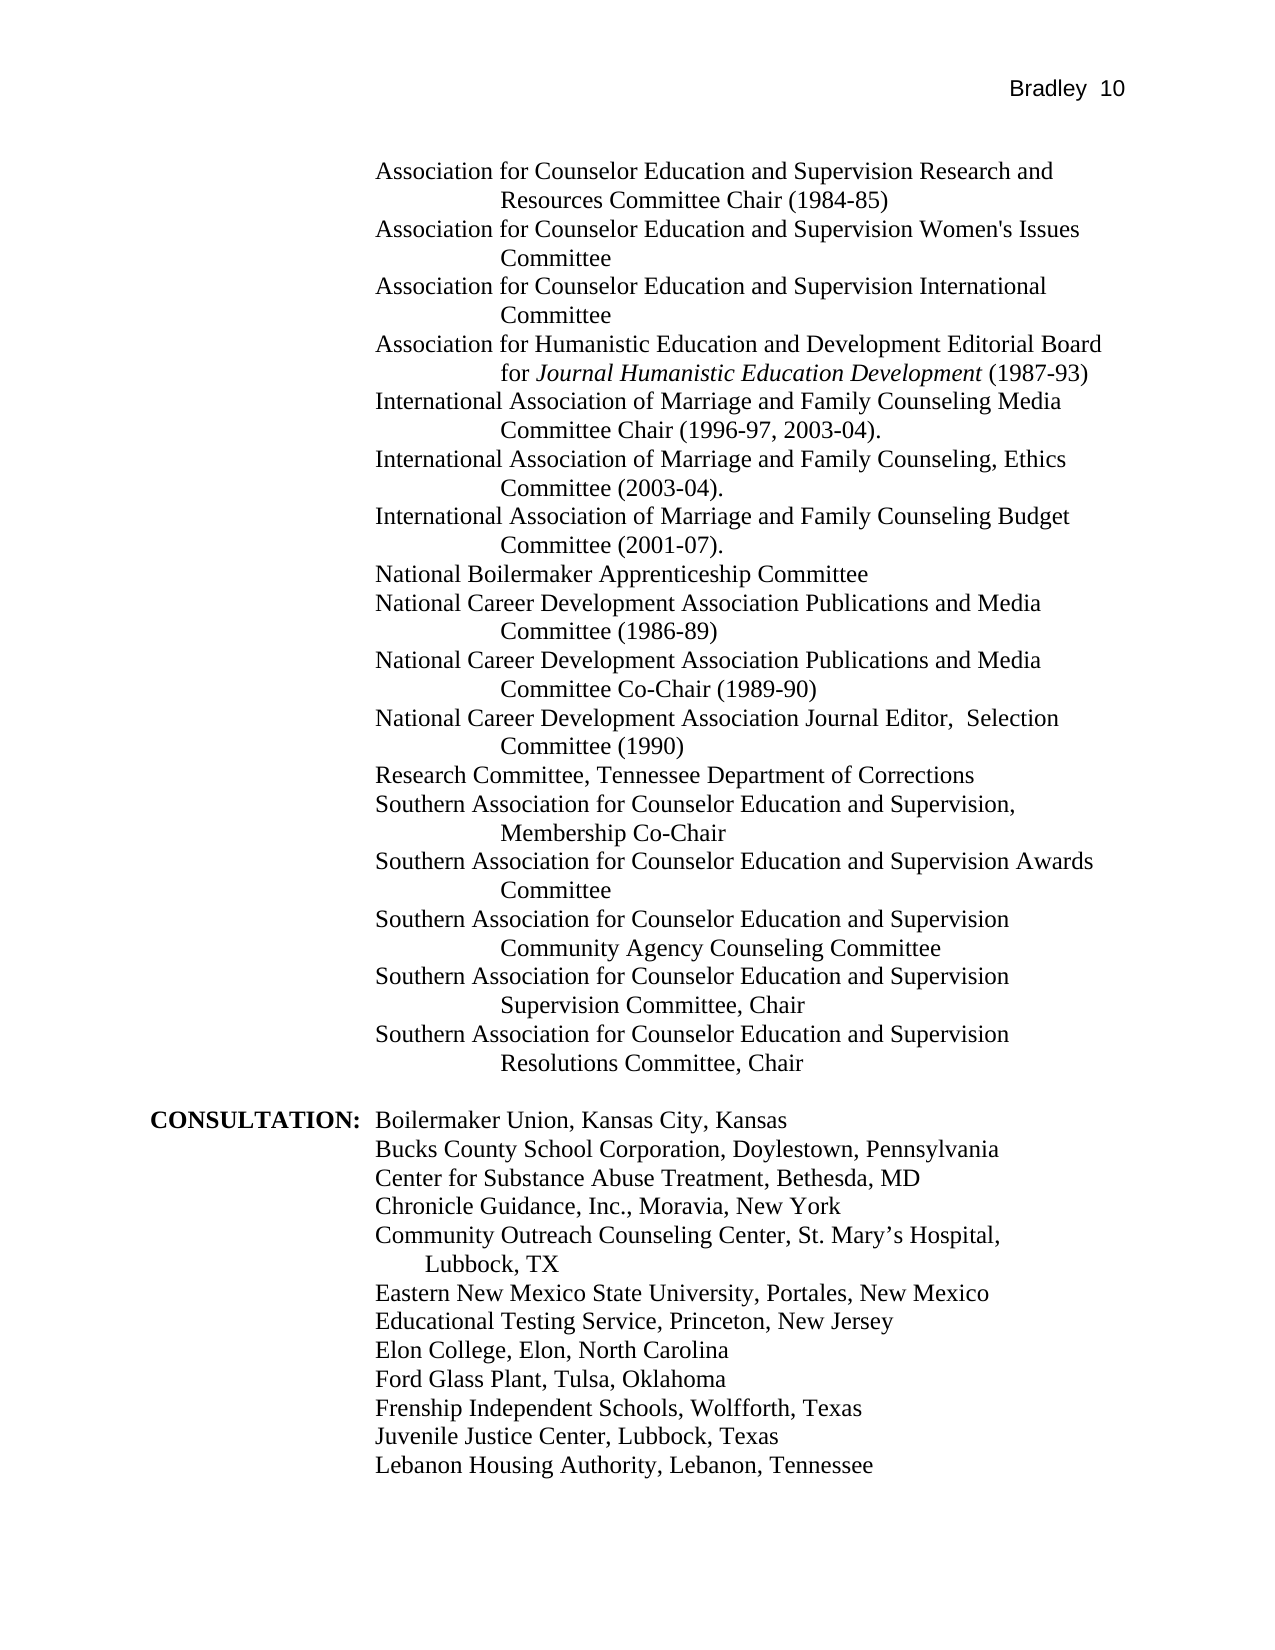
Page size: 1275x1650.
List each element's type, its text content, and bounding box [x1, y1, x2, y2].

text Lebanon Housing Authority, Lebanon, Tennessee [150, 1450, 1125, 1479]
text Association for Counselor Education and Supervision Women's Issues Committee [150, 214, 1125, 271]
text CONSULTATION: Boilermaker Union, Kansas City, Kansas [150, 1105, 1125, 1134]
text International Association of Marriage and Family Counseling Media Committee Chair (1996-97, 2003-04). [150, 386, 1125, 444]
text Research Committee, Tennessee Department of Corrections [150, 760, 1125, 789]
text Frenship Independent Schools, Wolfforth, Texas [150, 1393, 1125, 1421]
text Association for Counselor Education and Supervision Research and Resources Committee Chair (1984-85) [150, 156, 1125, 214]
text Southern Association for Counselor Education and Supervision Supervision Committee, Chair [150, 961, 1125, 1019]
text Ford Glass Plant, Tulsa, Oklahoma [150, 1364, 1125, 1393]
text Southern Association for Counselor Education and Supervision, Membership Co-Chair [150, 789, 1125, 846]
text Southern Association for Counselor Education and Supervision Awards Committee [150, 846, 1125, 904]
text Bucks County School Corporation, Doylestown, Pennsylvania [150, 1134, 1125, 1163]
text Southern Association for Counselor Education and Supervision Community Agency Counseling Committee [150, 904, 1125, 961]
text Eastern New Mexico State University, Portales, New Mexico [150, 1278, 1125, 1306]
text International Association of Marriage and Family Counseling Budget Committee (2001-07). [150, 501, 1125, 559]
text Center for Substance Abuse Treatment, Bethesda, MD [150, 1163, 1125, 1191]
text National Career Development Association Publications and Media Committee Co-Chair (1989-90) [150, 645, 1125, 703]
text Community Outreach Counseling Center, St. Mary’s Hospital, Lubbock, TX [150, 1220, 1125, 1278]
text Association for Counselor Education and Supervision International Committee [150, 271, 1125, 329]
text Chronicle Guidance, Inc., Moravia, New York [150, 1191, 1125, 1220]
text Educational Testing Service, Princeton, New Jersey [150, 1306, 1125, 1335]
text Association for Humanistic Education and Development Editorial Board for Journal Humanistic Education Development (1987-93) [150, 329, 1125, 386]
text National Career Development Association Journal Editor, Selection Committee (1990) [150, 703, 1125, 760]
text National Career Development Association Publications and Media Committee (1986-89) [150, 588, 1125, 645]
text International Association of Marriage and Family Counseling, Ethics Committee (2003-04). [150, 444, 1125, 501]
text Elon College, Elon, North Carolina [150, 1335, 1125, 1364]
text National Boilermaker Apprenticeship Committee [150, 559, 1125, 588]
text Juvenile Justice Center, Lubbock, Texas [150, 1421, 1125, 1450]
text Southern Association for Counselor Education and Supervision Resolutions Committee, Chair [150, 1019, 1125, 1076]
